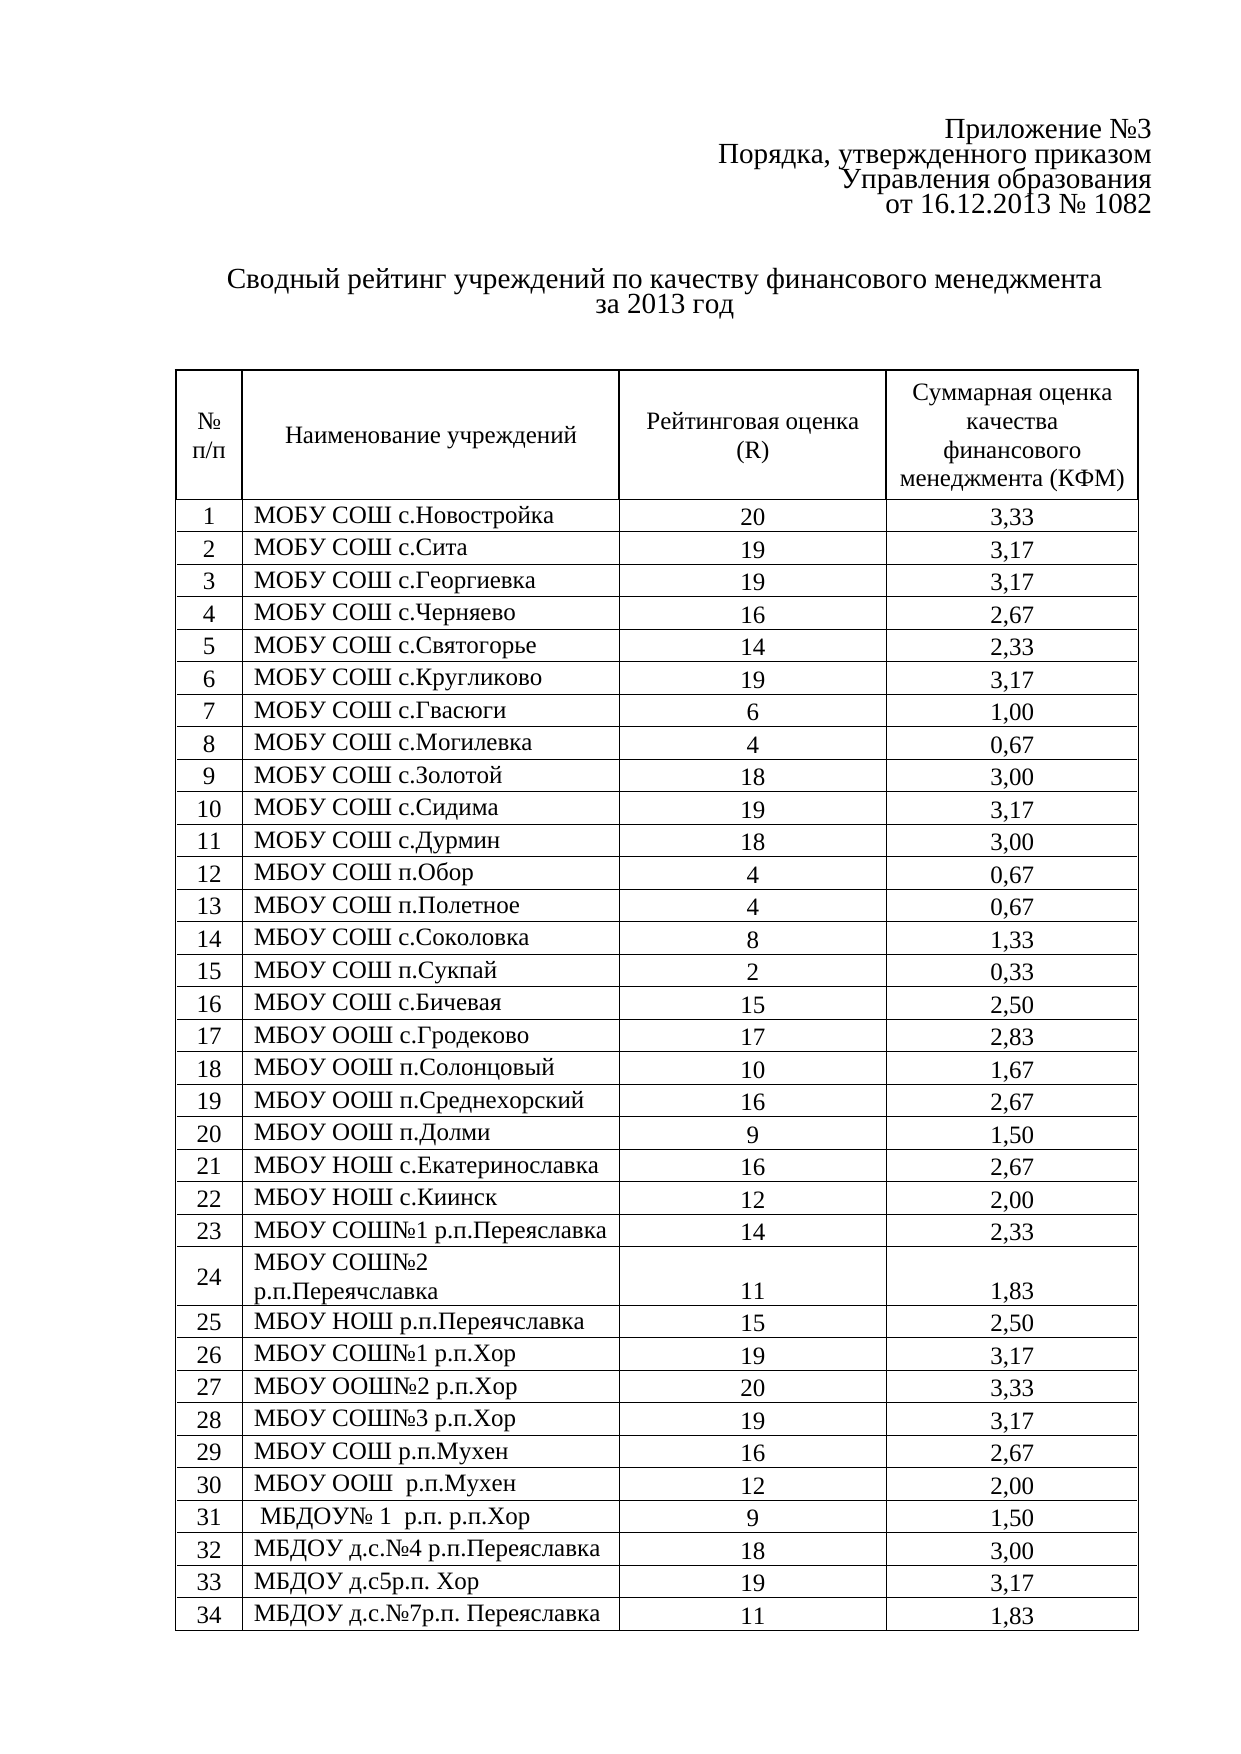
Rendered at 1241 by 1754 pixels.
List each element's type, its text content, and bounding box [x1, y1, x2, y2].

table_cell 11 [176, 824, 242, 856]
table_cell 17 [620, 1020, 886, 1051]
text от 16.12.2013 № 1082 [177, 193, 1152, 218]
table_cell МОБУ СОШ с.Черняево [243, 597, 619, 629]
table_cell 3,17 [887, 531, 1138, 564]
table_cell 9 [176, 759, 242, 791]
table_cell МБОУ ООШ п.Долми [243, 1117, 619, 1149]
text Сводный рейтинг учреждений по качеству финансового менеджмента [177, 268, 774, 293]
table_cell МОБУ СОШ с.Новостройка [243, 500, 619, 531]
table_cell МБДОУ№ 1 р.п. р.п.Хор [243, 1501, 619, 1532]
table_cell 3,17 [887, 1402, 1138, 1435]
text Управления образования [177, 168, 1152, 193]
table_cell МОБУ СОШ с.Георгиевка [243, 565, 619, 596]
table_cell 1 [176, 500, 242, 531]
table_cell 1,50 [887, 1116, 1138, 1149]
table_cell 3,00 [887, 759, 1138, 791]
table_cell 2,67 [887, 1435, 1138, 1467]
table_cell 3,33 [887, 1370, 1138, 1402]
table_cell МБОУ СОШ№2 р.п.Переячславка [243, 1247, 619, 1305]
table_cell 3,17 [887, 791, 1138, 824]
table_cell МОБУ СОШ с.Кругликово [243, 662, 619, 694]
table_cell 15 [620, 1306, 886, 1337]
table_cell 16 [620, 597, 886, 629]
table_cell МБОУ СОШ п.Обор [243, 857, 619, 889]
table_cell 22 [176, 1181, 242, 1214]
table_cell 2,67 [887, 1149, 1138, 1181]
table_cell 0,33 [887, 954, 1138, 986]
table_cell МОБУ СОШ с.Золотой [243, 760, 619, 791]
table_cell МОБУ СОШ с.Святогорье [243, 630, 619, 661]
table_cell 28 [176, 1402, 242, 1435]
table_cell 23 [176, 1214, 242, 1246]
table_cell 5 [176, 629, 242, 661]
table_cell 13 [176, 889, 242, 921]
table_cell 2,50 [887, 986, 1138, 1019]
table_cell 32 [176, 1532, 242, 1565]
table_cell МОБУ СОШ с.Гвасюги [243, 695, 619, 726]
table_cell 3,17 [887, 564, 1138, 596]
table_cell МБОУ СОШ п.Сукпай [243, 955, 619, 986]
table_cell 2 [176, 531, 242, 564]
table_cell МОБУ СОШ с.Дурмин [243, 825, 619, 856]
table_cell 26 [176, 1337, 242, 1370]
table_cell МБОУ НОШ с.Киинск [243, 1182, 619, 1214]
table_cell МБОУ СОШ с.Соколовка [243, 922, 619, 954]
table_cell 16 [620, 1150, 886, 1181]
table_cell 19 [620, 1566, 886, 1597]
table_cell 4 [620, 857, 886, 889]
table_cell 15 [176, 954, 242, 986]
table_cell 19 [620, 792, 886, 824]
table_cell 10 [620, 1052, 886, 1084]
table_cell 4 [176, 596, 242, 629]
table_header Наименование учреждений [243, 371, 618, 499]
table_cell 20 [620, 500, 886, 531]
table_cell МБОУ НОШ р.п.Переячславка [243, 1306, 619, 1337]
table_cell 15 [620, 987, 886, 1019]
table_cell 3,17 [887, 1565, 1138, 1597]
table_cell 27 [176, 1370, 242, 1402]
table_cell МБОУ ООШ№2 р.п.Хор [243, 1371, 619, 1402]
table_cell МБДОУ д.с.№4 р.п.Переяславка [243, 1533, 619, 1565]
table_cell 2,50 [887, 1305, 1138, 1337]
table_cell 16 [620, 1085, 886, 1116]
table_cell 11 [620, 1247, 886, 1305]
text за 2013 год [177, 293, 1152, 318]
table_cell 3,17 [887, 1337, 1138, 1370]
table_cell 19 [176, 1084, 242, 1116]
table_cell МБОУ СОШ р.п.Мухен [243, 1436, 619, 1467]
table_cell 34 [176, 1597, 242, 1630]
table_cell МОБУ СОШ с.Могилевка [243, 727, 619, 759]
table_cell МБОУ СОШ№1 р.п.Переяславка [243, 1215, 619, 1246]
table_cell 3,33 [887, 500, 1138, 531]
table_cell 11 [620, 1598, 886, 1630]
table_cell 8 [620, 922, 886, 954]
table_cell 1,00 [887, 694, 1138, 726]
table_cell 33 [176, 1565, 242, 1597]
table_cell 30 [176, 1467, 242, 1500]
table_cell 29 [176, 1435, 242, 1467]
table_cell 3,00 [887, 824, 1138, 856]
table_cell 2,67 [887, 1084, 1138, 1116]
table_cell 19 [620, 1338, 886, 1370]
table_cell 2,33 [887, 629, 1138, 661]
table_cell 24 [176, 1246, 242, 1305]
text Сводный рейтинг учреждений по качеству финансового менеджмента [777, 268, 1152, 293]
table_header Рейтинговая оценка (R) [620, 371, 885, 499]
table_cell 19 [620, 1403, 886, 1435]
table_cell 2,00 [887, 1181, 1138, 1214]
text Порядка, утвержденного приказом [177, 143, 1152, 168]
table_cell 2,00 [887, 1467, 1138, 1500]
table_cell 21 [176, 1149, 242, 1181]
table_cell 18 [176, 1051, 242, 1084]
table_cell 19 [620, 565, 886, 596]
table_cell МБОУ СОШ№1 р.п.Хор [243, 1338, 619, 1370]
table_cell 16 [176, 986, 242, 1019]
table_cell 4 [620, 890, 886, 921]
table_cell 20 [176, 1116, 242, 1149]
table_cell 17 [176, 1019, 242, 1051]
table_cell МБОУ ООШ п.Солонцовый [243, 1052, 619, 1084]
table_cell МОБУ СОШ с.Сита [243, 532, 619, 564]
table_cell 19 [620, 532, 886, 564]
table_cell 14 [620, 630, 886, 661]
table_cell 18 [620, 760, 886, 791]
table_cell 2,83 [887, 1019, 1138, 1051]
table_cell 9 [620, 1117, 886, 1149]
table_cell 0,67 [887, 889, 1138, 921]
table_cell 1,50 [887, 1500, 1138, 1532]
table_cell МБОУ ООШ п.Среднехорский [243, 1085, 619, 1116]
table_cell 1,83 [887, 1597, 1138, 1630]
table_cell 0,67 [887, 856, 1138, 889]
table_cell 1,83 [887, 1246, 1138, 1305]
table_cell 31 [176, 1500, 242, 1532]
table_cell МБДОУ д.с.№7р.п. Переяславка [243, 1598, 619, 1630]
table_cell 12 [176, 856, 242, 889]
table_cell 6 [620, 695, 886, 726]
table_cell 3 [176, 564, 242, 596]
table_cell 10 [176, 791, 242, 824]
table_cell 19 [620, 662, 886, 694]
table_cell 8 [176, 726, 242, 759]
table_cell 14 [176, 921, 242, 954]
table_cell 7 [176, 694, 242, 726]
table_cell МБДОУ д.с5р.п. Хор [243, 1566, 619, 1597]
table_cell МБОУ СОШ с.Бичевая [243, 987, 619, 1019]
table_cell 4 [620, 727, 886, 759]
text Приложение №3 [177, 118, 1152, 143]
table_cell 12 [620, 1468, 886, 1500]
table_cell 2,67 [887, 596, 1138, 629]
table_cell 0,67 [887, 726, 1138, 759]
table_cell 1,67 [887, 1051, 1138, 1084]
table_cell 20 [620, 1371, 886, 1402]
table_cell 3,17 [887, 661, 1138, 694]
table_header № п/п [177, 371, 241, 499]
table_cell 1,33 [887, 921, 1138, 954]
table_cell 25 [176, 1305, 242, 1337]
table_header Суммарная оценка качества финансового менеджмента (КФМ) [887, 371, 1137, 499]
table_cell 2,33 [887, 1214, 1138, 1246]
table_cell 14 [620, 1215, 886, 1246]
table_cell 9 [620, 1501, 886, 1532]
table_cell 16 [620, 1436, 886, 1467]
table_cell МБОУ ООШ с.Гродеково [243, 1020, 619, 1051]
table_cell 6 [176, 661, 242, 694]
table_cell 2 [620, 955, 886, 986]
table_cell 18 [620, 1533, 886, 1565]
table_cell МОБУ СОШ с.Сидима [243, 792, 619, 824]
table_cell 3,00 [887, 1532, 1138, 1565]
table_cell 12 [620, 1182, 886, 1214]
table_cell МБОУ НОШ с.Екатеринославка [243, 1150, 619, 1181]
table_cell МБОУ СОШ№3 р.п.Хор [243, 1403, 619, 1435]
table_cell МБОУ ООШ р.п.Мухен [243, 1468, 619, 1500]
table_cell 18 [620, 825, 886, 856]
table_cell МБОУ СОШ п.Полетное [243, 890, 619, 921]
